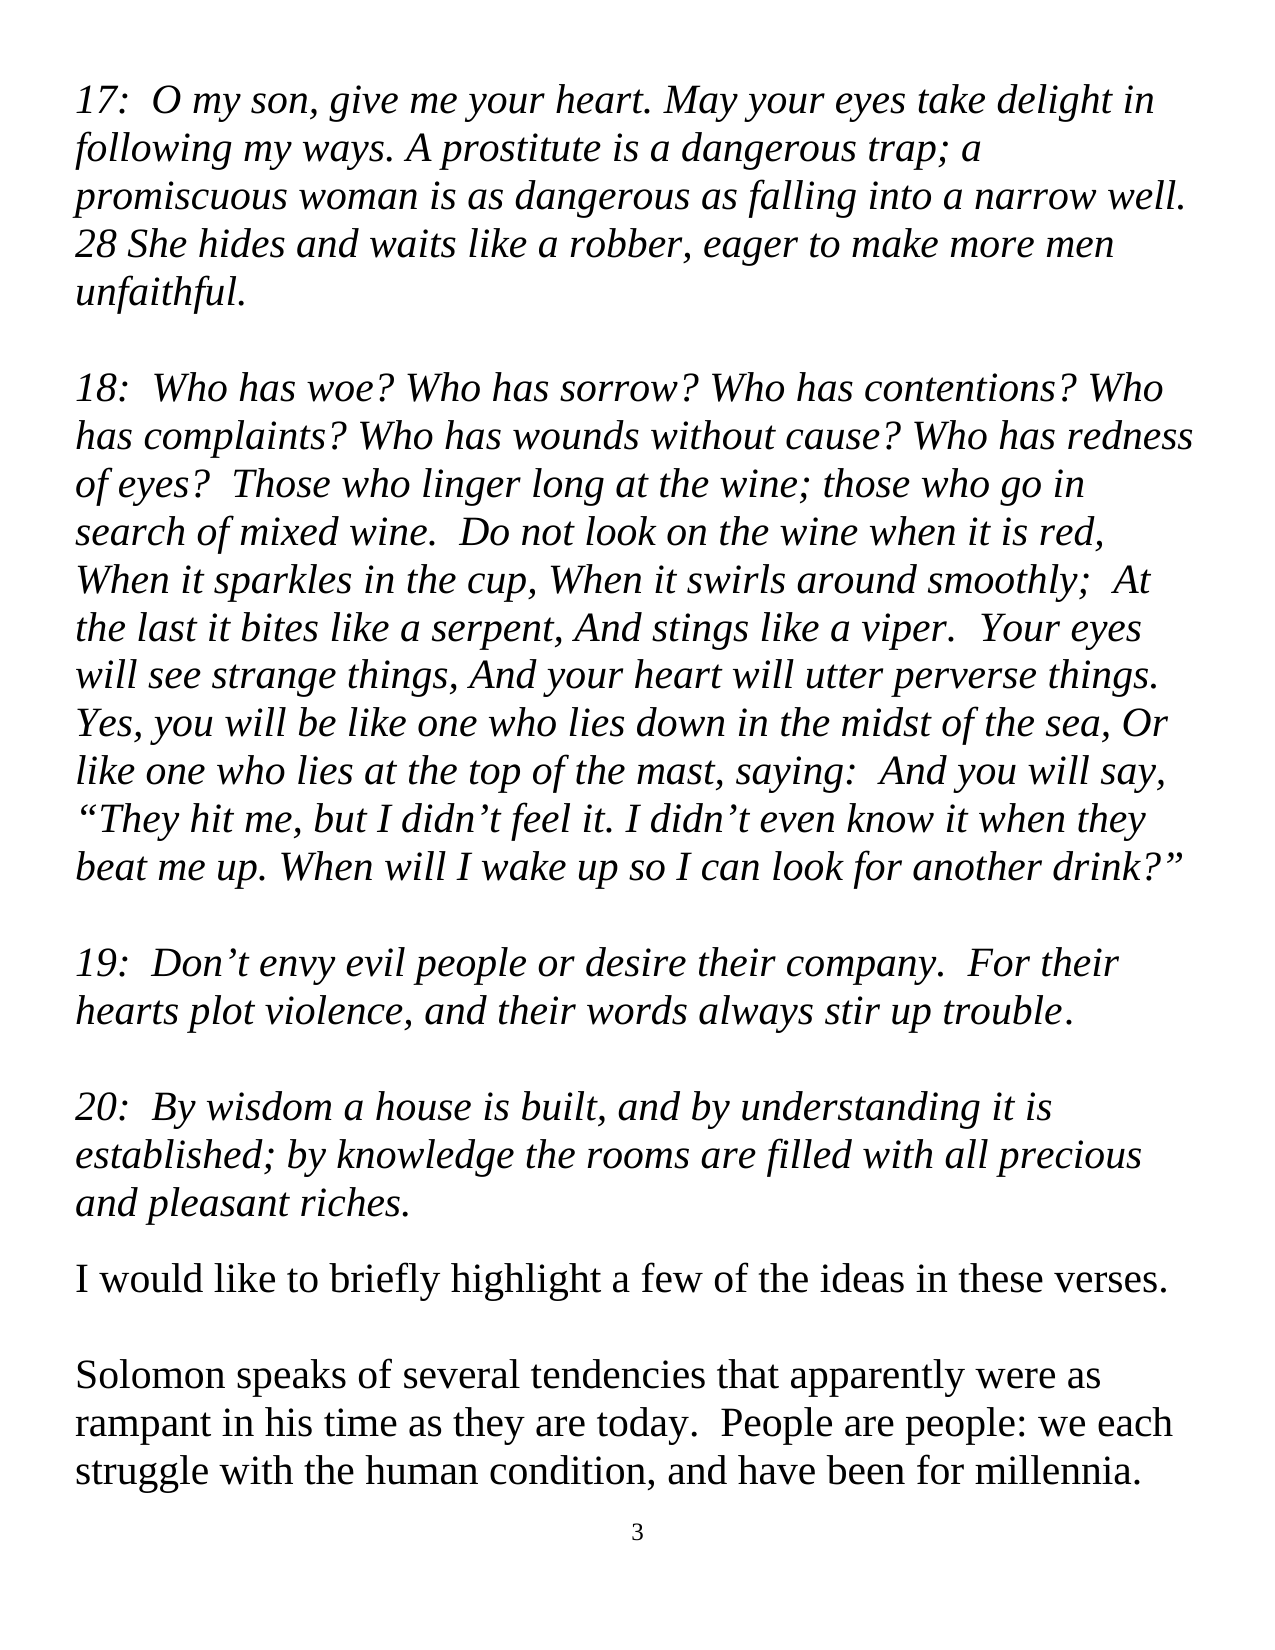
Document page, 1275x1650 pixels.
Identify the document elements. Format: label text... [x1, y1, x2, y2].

text I would like to briefly highlight a few of the ideas in these verses. [75, 1254, 1200, 1302]
text 18: Who has woe? Who has sorrow? Who has contentions? Who has complaints? Who has wounds without cause? Who has redness of eyes? Those who linger long at the wine; those who go in search of mixed wine. Do not look on the wine when it is red, When it sparkles in the cup, When it swirls around smoothly; At the last it bites like a serpent, And stings like a viper. Your eyes will see strange things, And your heart will utter perverse things. Yes, you will be like one who lies down in the midst of the sea, Or like one who lies at the top of the mast, saying: And you will say, “They hit me, but I didn’t feel it. I didn’t even know it when they beat me up. When will I wake up so I can look for another drink?” [75, 362, 1200, 889]
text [75, 1349, 1200, 1493]
text 19: Don’t envy evil people or desire their company. For their hearts plot violence, and their words always stir up trouble. [75, 937, 1200, 1033]
text 20: By wisdom a house is built, and by understanding it is established; by knowledge the rooms are filled with all precious and pleasant riches. [75, 1081, 1200, 1254]
text 17: O my son, give me your heart. May your eyes take delight in following my ways. A prostitute is a dangerous trap; a promiscuous woman is as dangerous as falling into a narrow well. 28 She hides and waits like a robber, eager to make more men unfaithful. [75, 75, 1200, 314]
